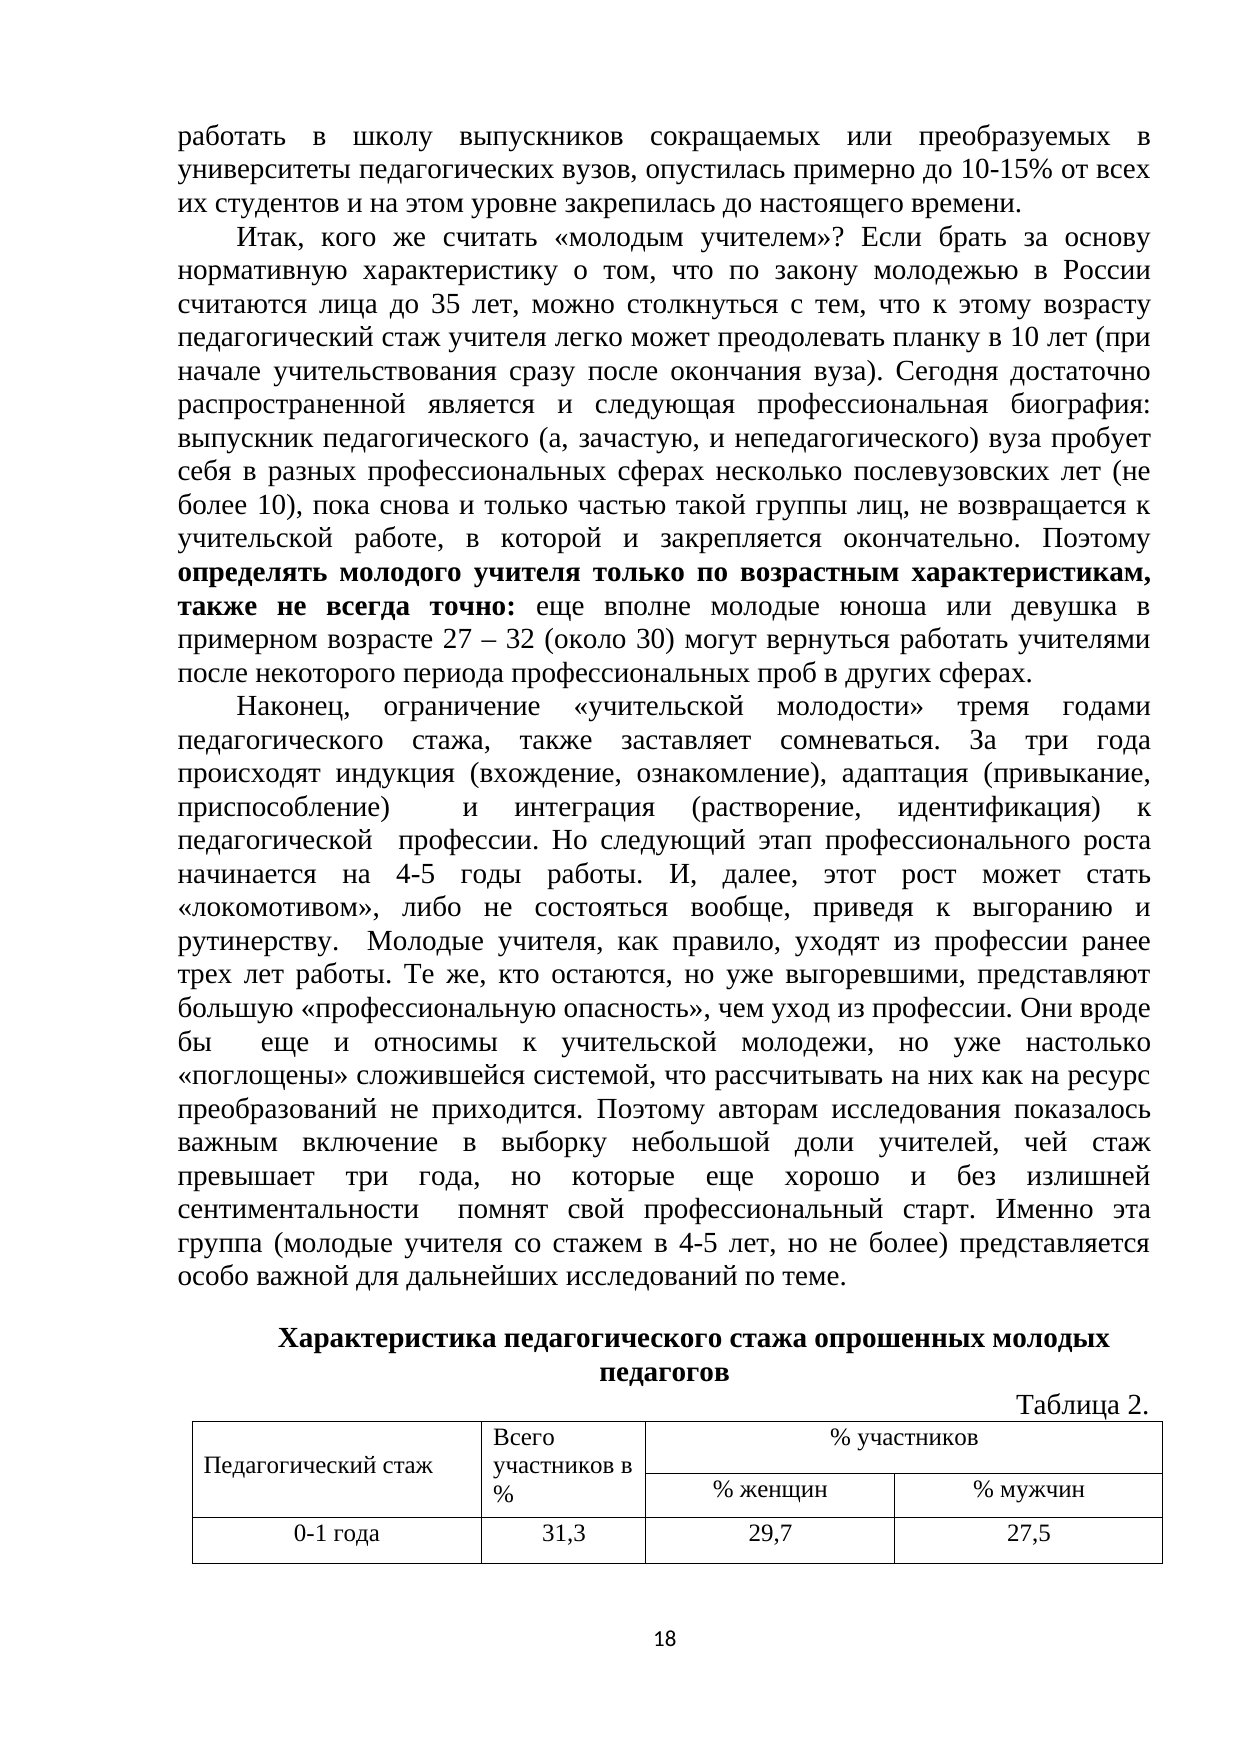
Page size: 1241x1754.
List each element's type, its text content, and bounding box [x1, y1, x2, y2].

text Итак, кого же считать «молодым учителем»? Если брать за основу нормативную характеристику о том, что по закону молодежью в России считаются лица до 35 лет, можно столкнуться с тем, что к этому возрасту педагогический стаж учителя легко может преодолевать планку в 10 лет (при начале учительствования сразу после окончания вуза). Сегодня достаточно распространенной является и следующая профессиональная биография: выпускник педагогического (а, зачастую, и непедагогического) вуза пробует себя в разных профессиональных сферах несколько послевузовских лет (не более 10), пока снова и только частью такой группы лиц, не возвращается к учительской работе, в которой и закрепляется окончательно. Поэтому определять молодого учителя только по возрастным характеристикам, также не всегда точно: еще вполне молодые юноша или девушка в примерном возрасте 27 – 32 (около 30) могут вернуться работать учителями после некоторого периода профессиональных проб в других сферах. [177, 219, 1152, 688]
table_cell % женщин [646, 1474, 894, 1517]
table_cell 29,7 [646, 1518, 894, 1562]
table_header Педагогический стаж [193, 1422, 481, 1517]
table_cell 27,5 [895, 1518, 1162, 1562]
table_cell 31,3 [482, 1518, 645, 1562]
text Наконец, ограничение «учительской молодости» тремя годами педагогического стажа, также заставляет сомневаться. За три года происходят индукция (вхождение, ознакомление), адаптация (привыкание, приспособление) и интеграция (растворение, идентификация) к педагогической профессии. Но следующий этап профессионального роста начинается на 4-5 годы работы. И, далее, этот рост может стать «локомотивом», либо не состояться вообще, приведя к выгоранию и рутинерству. Молодые учителя, как правило, уходят из профессии ранее трех лет работы. Те же, кто остаются, но уже выгоревшими, представляют большую «профессиональную опасность», чем уход из профессии. Они вроде бы еще и относимы к учительской молодежи, но уже настолько «поглощены» сложившейся системой, что рассчитывать на них как на ресурс преобразований не приходится. Поэтому авторам исследования показалось важным включение в выборку небольшой доли учителей, чей стаж превышает три года, но которые еще хорошо и без излишней сентиментальности помнят свой профессиональный старт. Именно эта группа (молодые учителя со стажем в 4-5 лет, но не более) представляется особо важной для дальнейших исследований по теме. [177, 688, 1152, 1292]
text Характеристика педагогического стажа опрошенных молодых педагогов [177, 1320, 1152, 1387]
table_cell % мужчин [895, 1474, 1162, 1517]
table_header % участников [646, 1422, 1162, 1473]
text Таблица 2. [177, 1387, 1152, 1421]
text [177, 118, 1152, 219]
table_header Всего участников в % [482, 1422, 645, 1517]
table_cell 0-1 года [193, 1518, 481, 1562]
